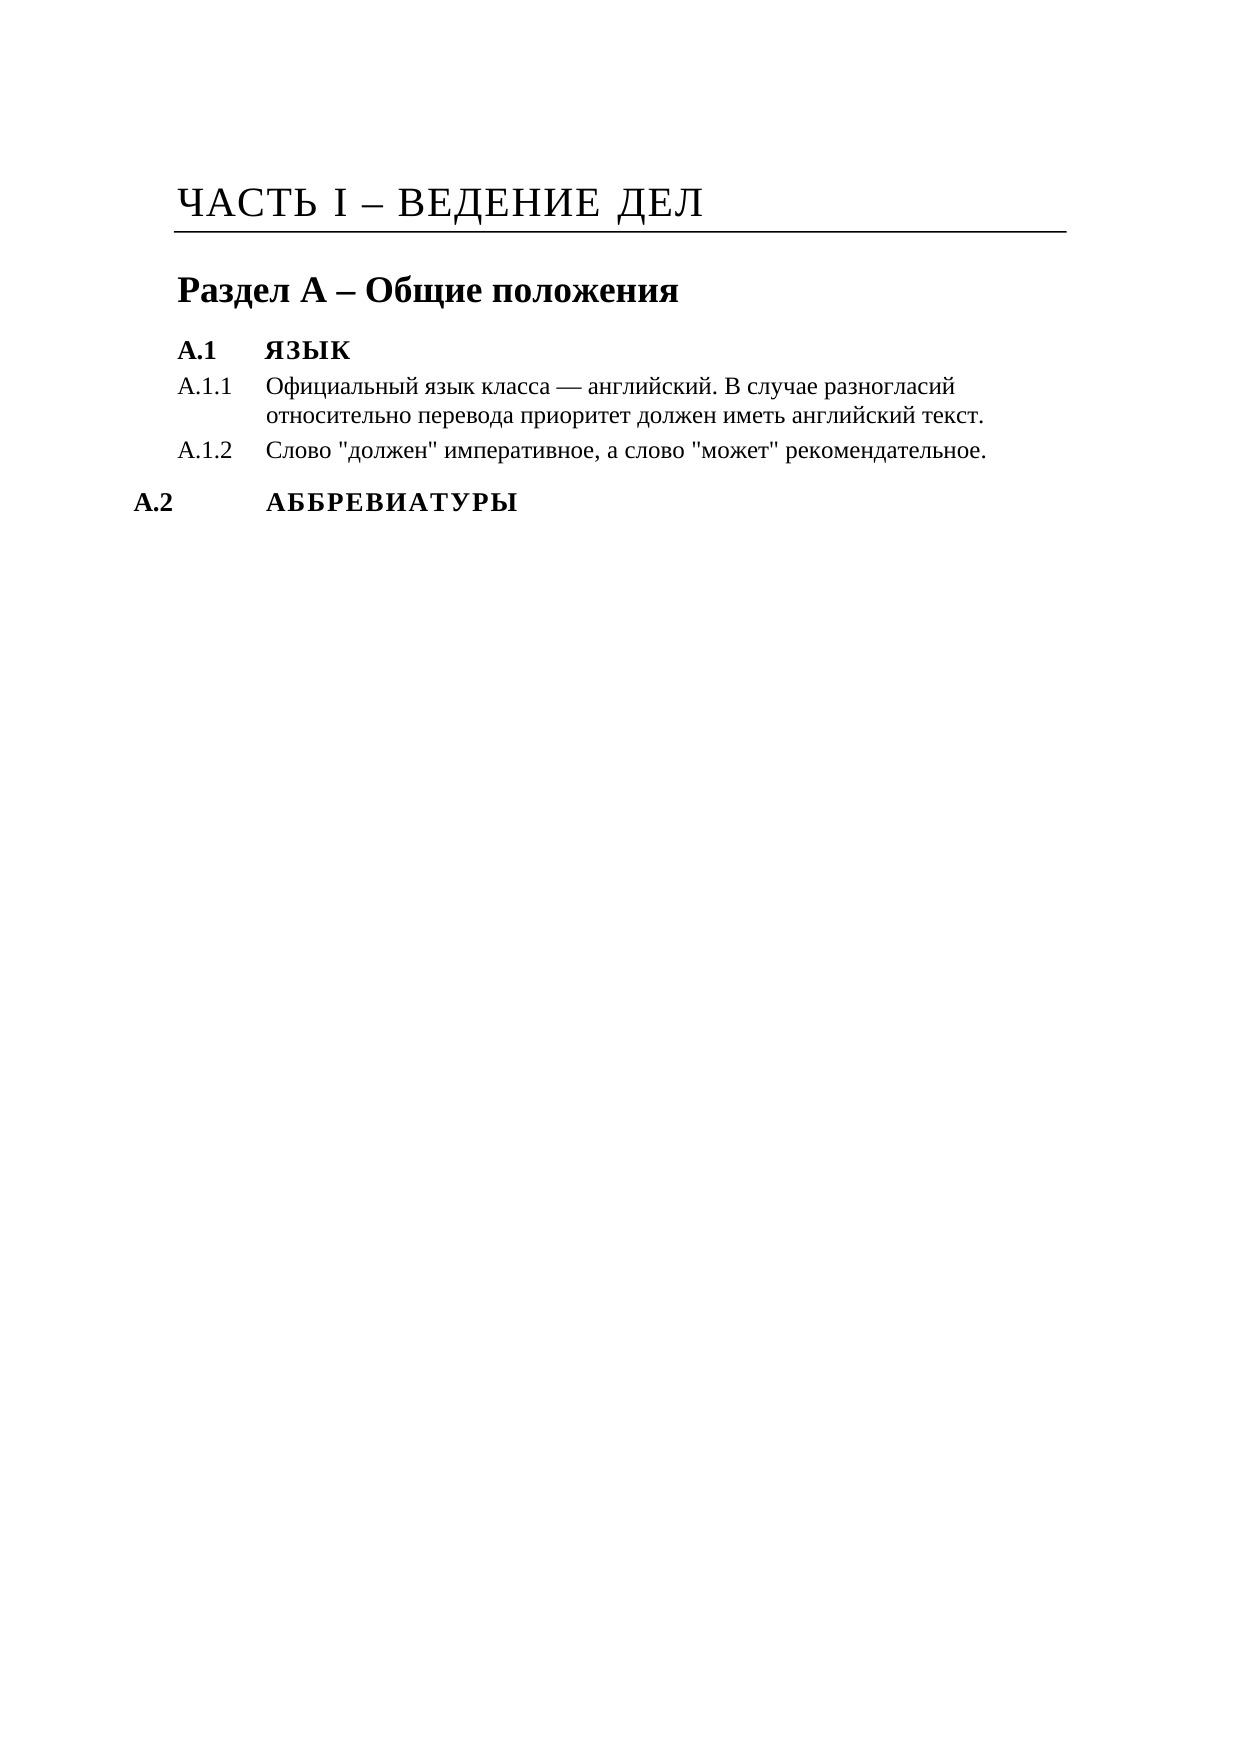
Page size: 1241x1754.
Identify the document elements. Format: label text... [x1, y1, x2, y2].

subtitle ЧАСТЬ I – ВЕДЕНИЕ ДЕЛ [177, 177, 1215, 225]
subtitle Раздел A – Общие положения [177, 267, 1215, 311]
subtitle ЯЗЫК [177, 334, 1215, 365]
list Официальный язык класса — английский. В случае разногласий относительно перевода приоритет должен иметь английский текст. [177, 371, 984, 429]
list Слово "должен" императивное, а слово "может" рекомендательное. [177, 435, 1215, 463]
subtitle АББРЕВИАТУРЫ [133, 487, 1215, 518]
